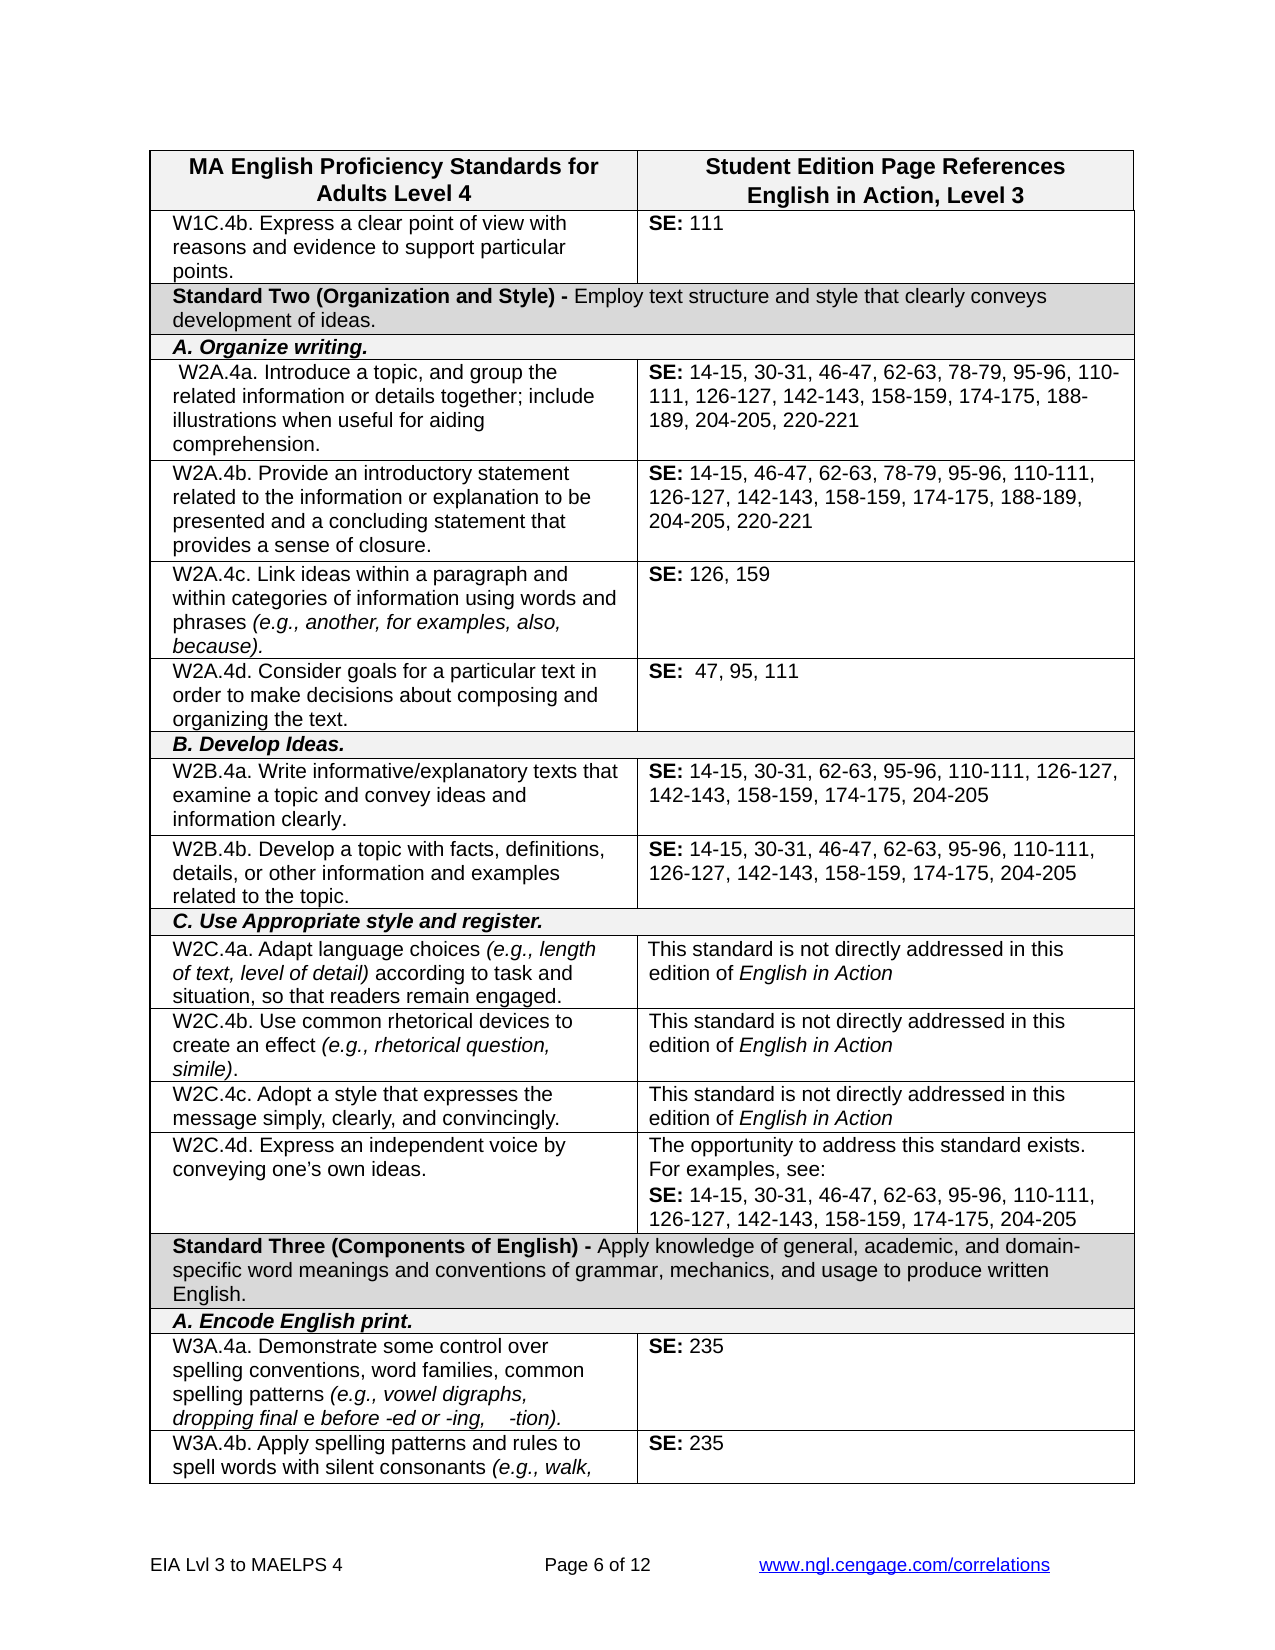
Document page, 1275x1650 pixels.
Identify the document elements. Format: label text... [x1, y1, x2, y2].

table_cell C. Use Appropriate style and register. [151, 909, 1134, 935]
table_cell W2A.4d. Consider goals for a particular text in order to make decisions about composing and organizing the text. [151, 659, 637, 731]
table_cell This standard is not directly addressed in this edition of English in Action [638, 1009, 1134, 1081]
table_cell SE: 235 [638, 1334, 1134, 1430]
table_cell W2C.4c. Adopt a style that expresses the message simply, clearly, and convincingly. [151, 1082, 637, 1132]
table_cell SE: 235 [638, 1431, 1134, 1483]
table_cell W2B.4a. Write informative/explanatory texts that examine a topic and convey ideas and information clearly. [151, 759, 637, 835]
table_cell Standard Three (Components of English) - Apply knowledge of general, academic, and domain-specific word meanings and conventions of grammar, mechanics, and usage to produce written English. [151, 1234, 1134, 1308]
table_cell SE: 14-15, 46-47, 62-63, 78-79, 95-96, 110-111, 126-127, 142-143, 158-159, 174-175, 188-189, 204-205, 220-221 [638, 461, 1134, 561]
table_cell W2A.4c. Link ideas within a paragraph and within categories of information using words and phrases (e.g., another, for examples, also, because). [151, 562, 637, 658]
table_cell A. Organize writing. [151, 335, 1134, 359]
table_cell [151, 1431, 637, 1483]
table_cell This standard is not directly addressed in this edition of English in Action [638, 1082, 1134, 1132]
table_cell B. Develop Ideas. [151, 732, 1134, 758]
table_header Student Edition Page References English in Action, Level 3 [638, 151, 1133, 210]
table_cell W3A.4a. Demonstrate some control over spelling conventions, word families, common spelling patterns (e.g., vowel digraphs, dropping final e before -ed or -ing, -tion). [151, 1334, 637, 1430]
table_cell W2B.4b. Develop a topic with facts, definitions, details, or other information and examples related to the topic. [151, 836, 637, 908]
table_header MA English Proficiency Standards for Adults Level 4 [151, 151, 637, 210]
table_cell W2A.4b. Provide an introductory statement related to the information or explanation to be presented and a concluding statement that provides a sense of closure. [151, 461, 637, 561]
table_cell W2C.4a. Adapt language choices (e.g., length of text, level of detail) according to task and situation, so that readers remain engaged. [151, 936, 637, 1008]
table_cell W2A.4a. Introduce a topic, and group the related information or details together; include illustrations when useful for aiding comprehension. [151, 360, 637, 460]
table_cell SE: 126, 159 [638, 562, 1134, 658]
table_cell This standard is not directly addressed in this edition of English in Action [638, 936, 1134, 1008]
table_cell SE: 14-15, 30-31, 46-47, 62-63, 95-96, 110-111, 126-127, 142-143, 158-159, 174-175, 204-205 [638, 836, 1134, 908]
table_cell W2C.4b. Use common rhetorical devices to create an effect (e.g., rhetorical question, simile). [151, 1009, 637, 1081]
table_cell SE: 14-15, 30-31, 62-63, 95-96, 110-111, 126-127, 142-143, 158-159, 174-175, 204-205 [638, 759, 1134, 835]
table_cell W1C.4b. Express a clear point of view with reasons and evidence to support particular points. [151, 211, 637, 283]
table_cell SE: 14-15, 30-31, 46-47, 62-63, 78-79, 95-96, 110-111, 126-127, 142-143, 158-159, 174-175, 188-189, 204-205, 220-221 [638, 360, 1134, 460]
table_cell A. Encode English print. [151, 1309, 1134, 1333]
table_cell SE: 47, 95, 111 [638, 659, 1134, 731]
table_cell SE: 111 [638, 211, 1134, 283]
table_cell Standard Two (Organization and Style) - Employ text structure and style that clearly conveys development of ideas. [151, 284, 1134, 334]
table_cell The opportunity to address this standard exists. For examples, see: SE: 14-15, 30-31, 46-47, 62-63, 95-96, 110-111, 126-127, 142-143, 158-159, 174-175, 204-205 [638, 1133, 1134, 1233]
table_cell W2C.4d. Express an independent voice by conveying one’s own ideas. [151, 1133, 637, 1233]
